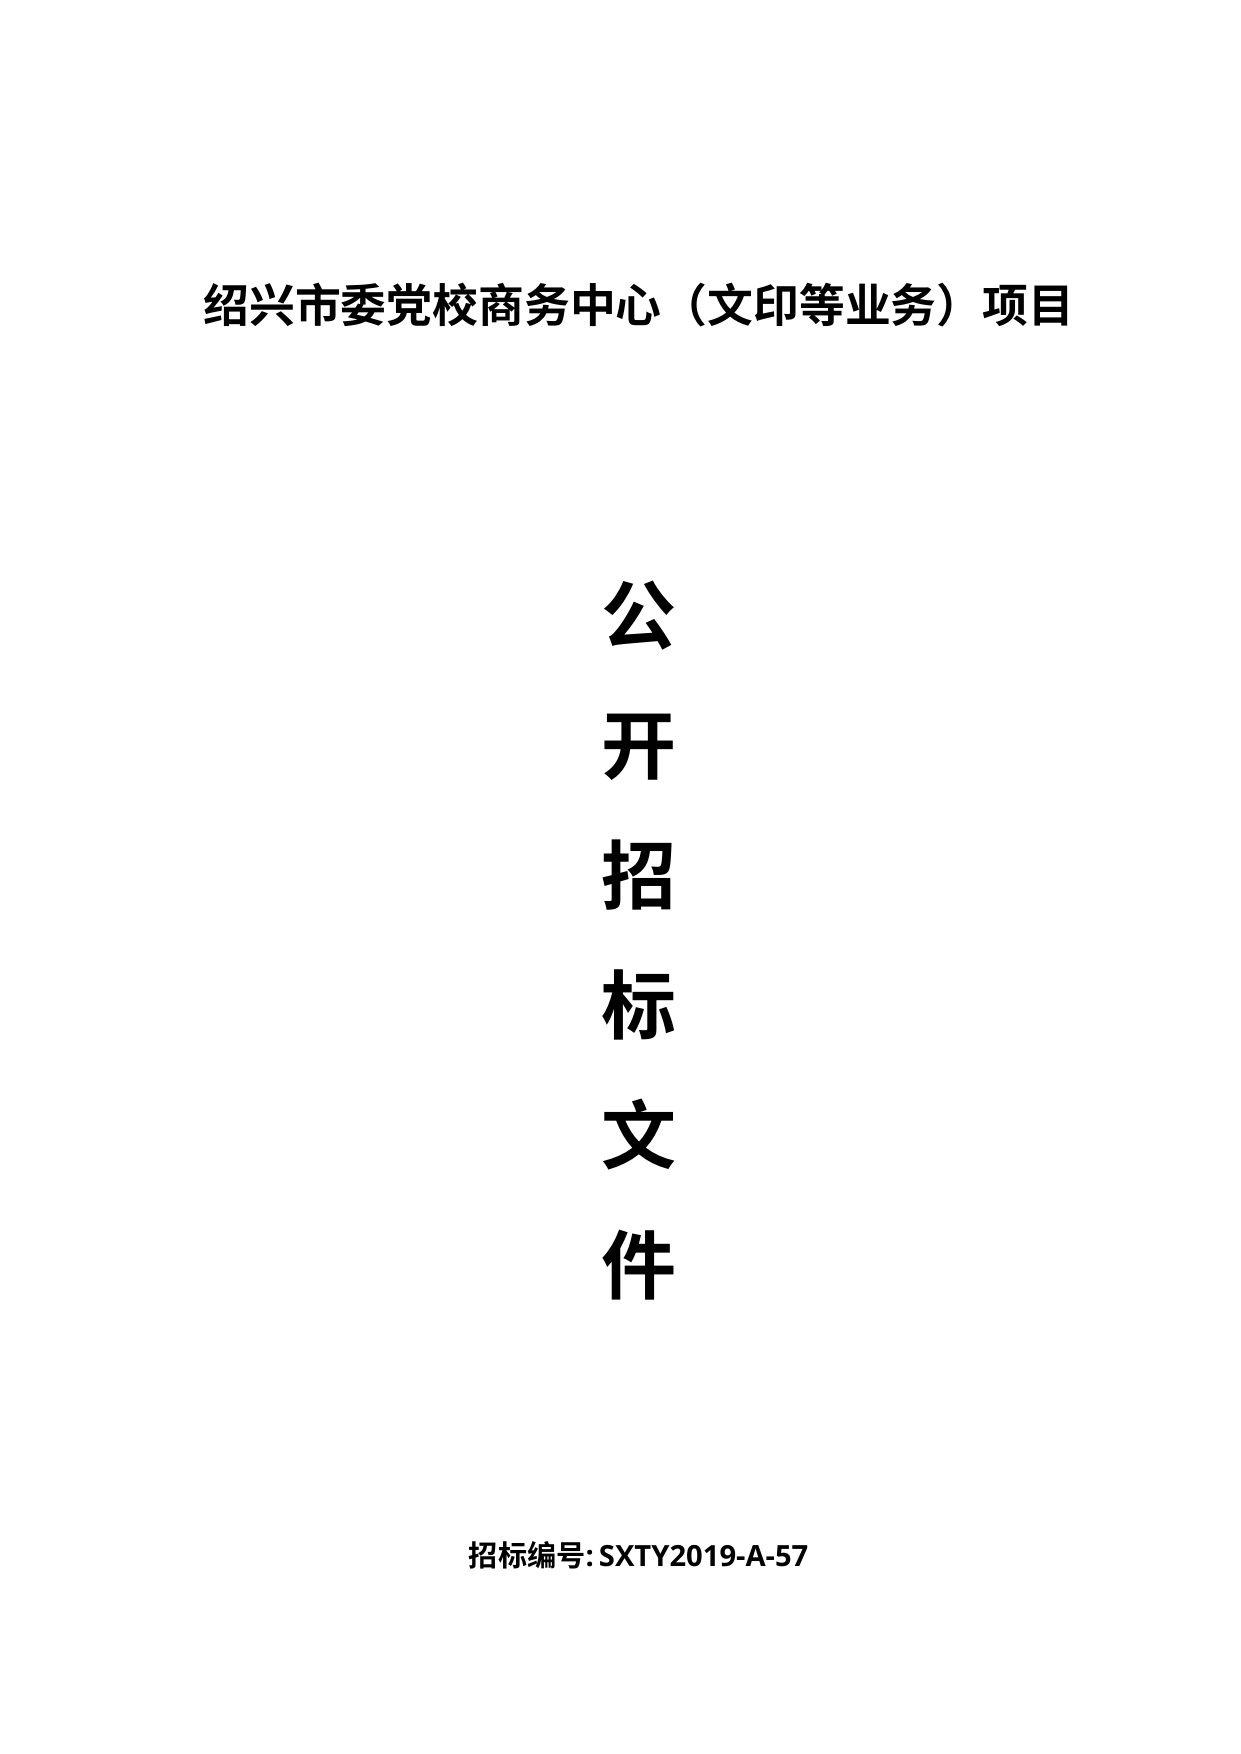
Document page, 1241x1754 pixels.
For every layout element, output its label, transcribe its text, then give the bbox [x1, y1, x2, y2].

text 招 [183, 806, 1094, 936]
text 公 [183, 546, 1094, 676]
text 绍兴市委党校商务中心（文印等业务）项目 [183, 253, 1094, 351]
text 件 [183, 1196, 1094, 1326]
text 开 [183, 676, 1094, 806]
text 标 [183, 936, 1094, 1066]
text 文 [183, 1066, 1094, 1196]
text 招标编号: SXTY2019-A-57 [183, 1521, 1094, 1586]
